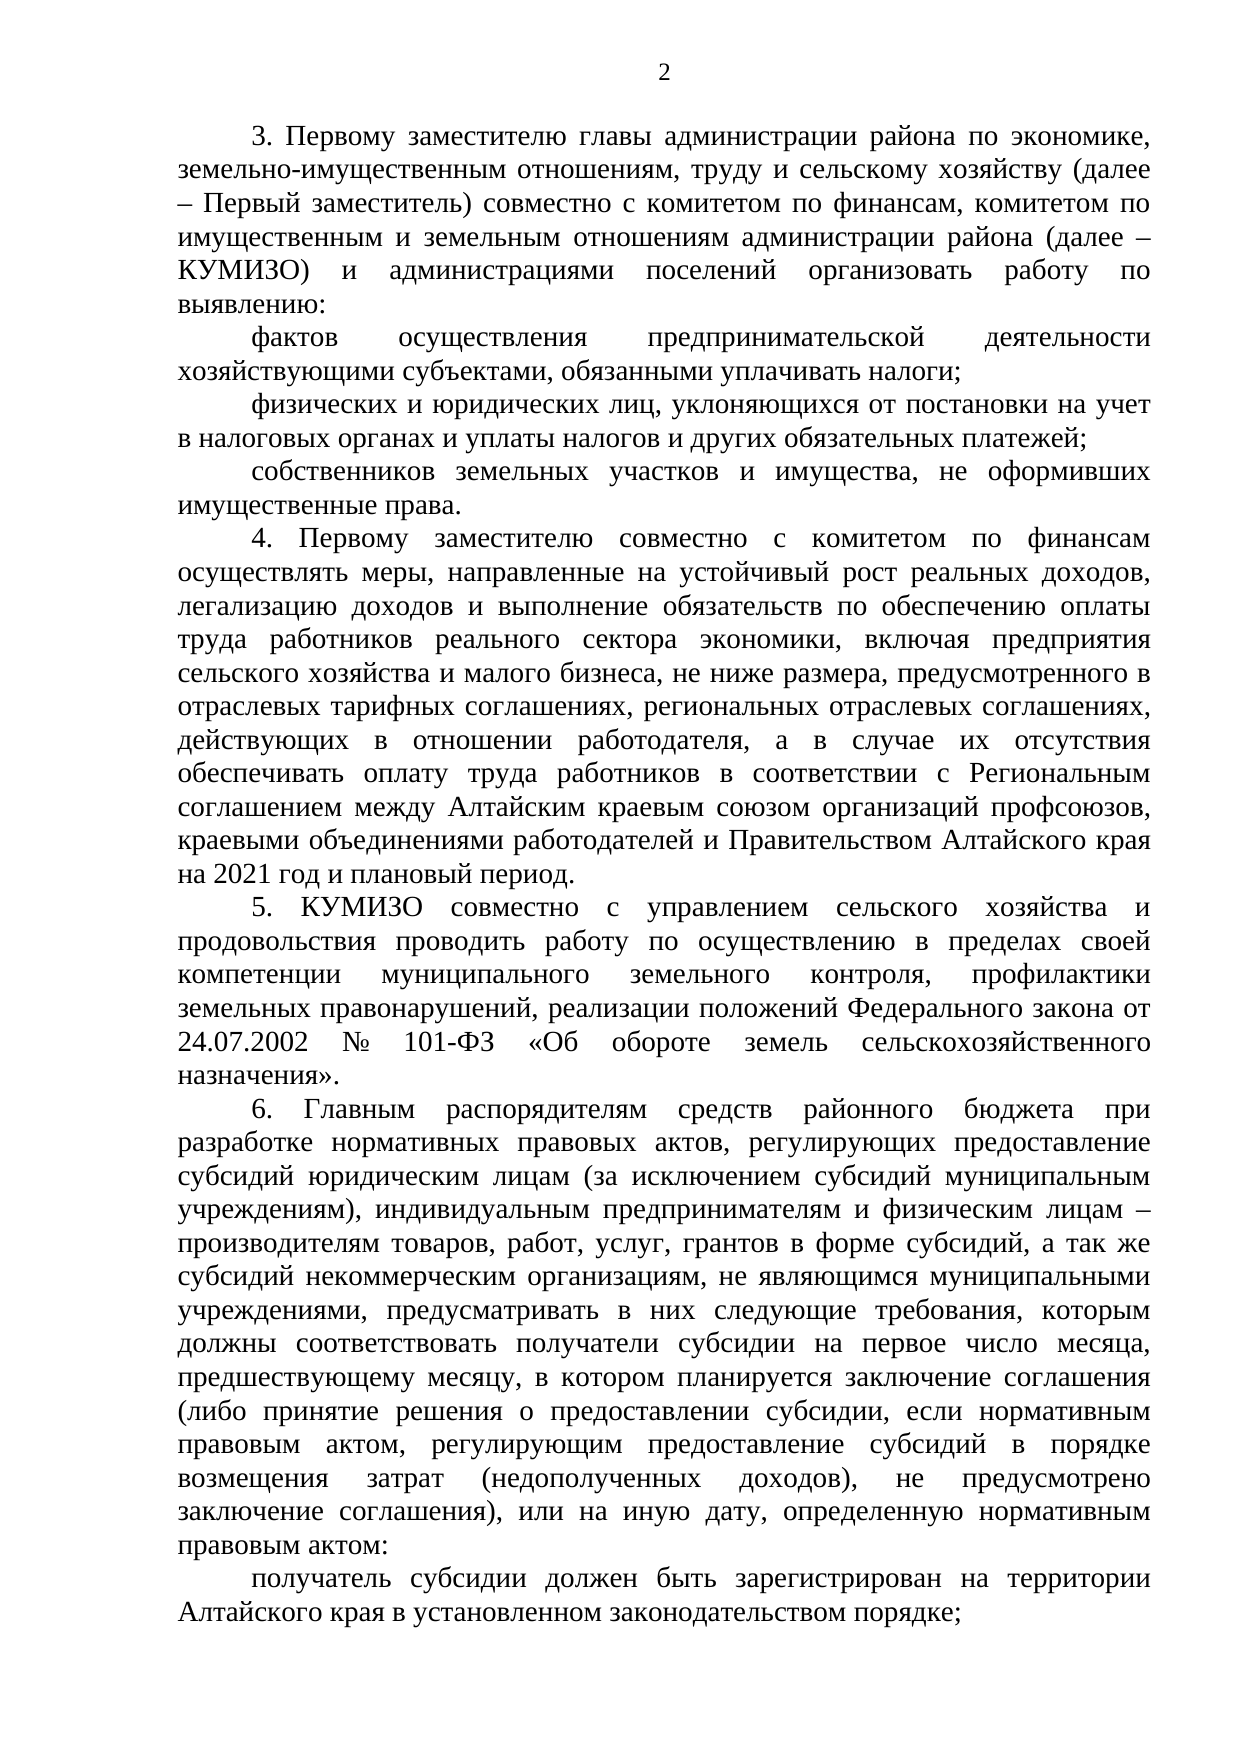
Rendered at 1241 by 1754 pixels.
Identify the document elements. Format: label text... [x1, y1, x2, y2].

text 3. Первому заместителю главы администрации района по экономике, земельно-имущественным отношениям, труду и сельскому хозяйству (далее – Первый заместитель) совместно с комитетом по финансам, комитетом по имущественным и земельным отношениям администрации района (далее – КУМИЗО) и администрациями поселений организовать работу по выявлению: [177, 118, 1152, 319]
text фактов осуществления предпринимательской деятельности хозяйствующими субъектами, обязанными уплачивать налоги; [177, 319, 1152, 386]
text физических и юридических лиц, уклоняющихся от постановки на учет в налоговых органах и уплаты налогов и других обязательных платежей; [177, 386, 1152, 453]
text получатель субсидии должен быть зарегистрирован на территории Алтайского края в установленном законодательством порядке; [177, 1560, 1152, 1627]
text собственников земельных участков и имущества, не оформивших имущественные права. [177, 453, 1152, 521]
text 6. Главным распорядителям средств районного бюджета при разработке нормативных правовых актов, регулирующих предоставление субсидий юридическим лицам (за исключением субсидий муниципальным учреждениям), индивидуальным предпринимателям и физическим лицам – производителям товаров, работ, услуг, грантов в форме субсидий, а так же субсидий некоммерческим организациям, не являющимся муниципальными учреждениями, предусматривать в них следующие требования, которым должны соответствовать получатели субсидии на первое число месяца, предшествующему месяцу, в котором планируется заключение соглашения (либо принятие решения о предоставлении субсидии, если нормативным правовым актом, регулирующим предоставление субсидий в порядке возмещения затрат (недополученных доходов), не предусмотрено заключение соглашения), или на иную дату, определенную нормативным правовым актом: [177, 1091, 1152, 1560]
text 5. КУМИЗО совместно с управлением сельского хозяйства и продовольствия проводить работу по осуществлению в пределах своей компетенции муниципального земельного контроля, профилактики земельных правонарушений, реализации положений Федерального закона от 24.07.2002 № 101-ФЗ «Об обороте земель сельскохозяйственного назначения». [177, 889, 1152, 1091]
text 4. Первому заместителю совместно с комитетом по финансам осуществлять меры, направленные на устойчивый рост реальных доходов, легализацию доходов и выполнение обязательств по обеспечению оплаты труда работников реального сектора экономики, включая предприятия сельского хозяйства и малого бизнеса, не ниже размера, предусмотренного в отраслевых тарифных соглашениях, региональных отраслевых соглашениях, действующих в отношении работодателя, а в случае их отсутствия обеспечивать оплату труда работников в соответствии с Региональным соглашением между Алтайским краевым союзом организаций профсоюзов, краевыми объединениями работодателей и Правительством Алтайского края на 2021 год и плановый период. [177, 521, 1152, 889]
